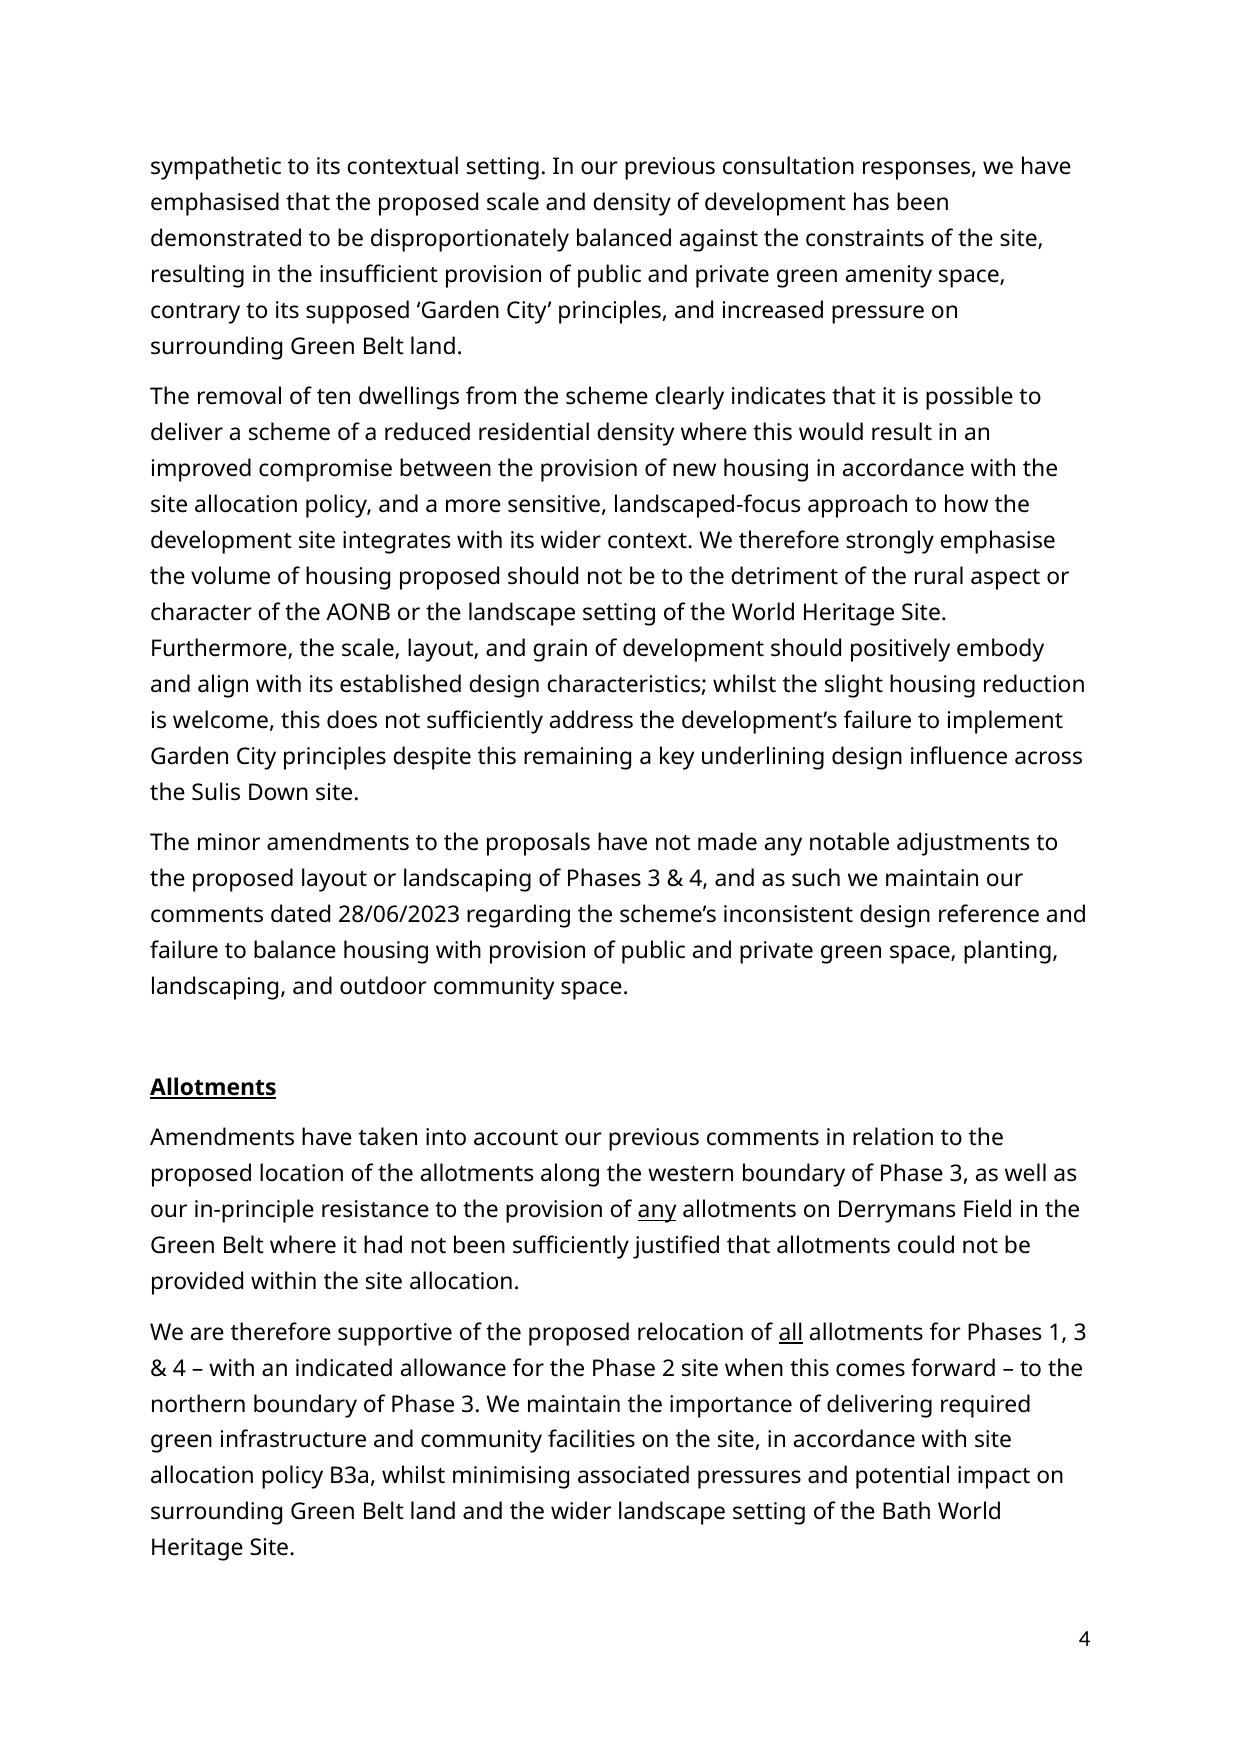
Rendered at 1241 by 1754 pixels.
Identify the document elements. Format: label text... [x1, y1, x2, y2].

text Amendments have taken into account our previous comments in relation to the proposed location of the allotments along the western boundary of Phase 3, as well as our in-principle resistance to the provision of any allotments on Derrymans Field in the Green Belt where it had not been sufficiently justified that allotments could not be provided within the site allocation. [150, 1121, 1090, 1296]
text The minor amendments to the proposals have not made any notable adjustments to the proposed layout or landscaping of Phases 3 & 4, and as such we maintain our comments dated 28/06/2023 regarding the scheme’s inconsistent design reference and failure to balance housing with provision of public and private green space, planting, landscaping, and outdoor community space. [150, 826, 1090, 1001]
text Allotments [150, 1071, 1090, 1102]
text We are therefore supportive of the proposed relocation of all allotments for Phases 1, 3 & 4 – with an indicated allowance for the Phase 2 site when this comes forward – to the northern boundary of Phase 3. We maintain the importance of delivering required green infrastructure and community facilities on the site, in accordance with site allocation policy B3a, whilst minimising associated pressures and potential impact on surrounding Green Belt land and the wider landscape setting of the Bath World Heritage Site. [150, 1316, 1090, 1562]
text The removal of ten dwellings from the scheme clearly indicates that it is possible to deliver a scheme of a reduced residential density where this would result in an improved compromise between the provision of new housing in accordance with the site allocation policy, and a more sensitive, landscaped-focus approach to how the development site integrates with its wider context. We therefore strongly emphasise the volume of housing proposed should not be to the detriment of the rural aspect or character of the AONB or the landscape setting of the World Heritage Site. Furthermore, the scale, layout, and grain of development should positively embody and align with its established design characteristics; whilst the slight housing reduction is welcome, this does not sufficiently address the development’s failure to implement Garden City principles despite this remaining a key underlining design influence across the Sulis Down site. [150, 380, 1090, 807]
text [150, 150, 1090, 361]
